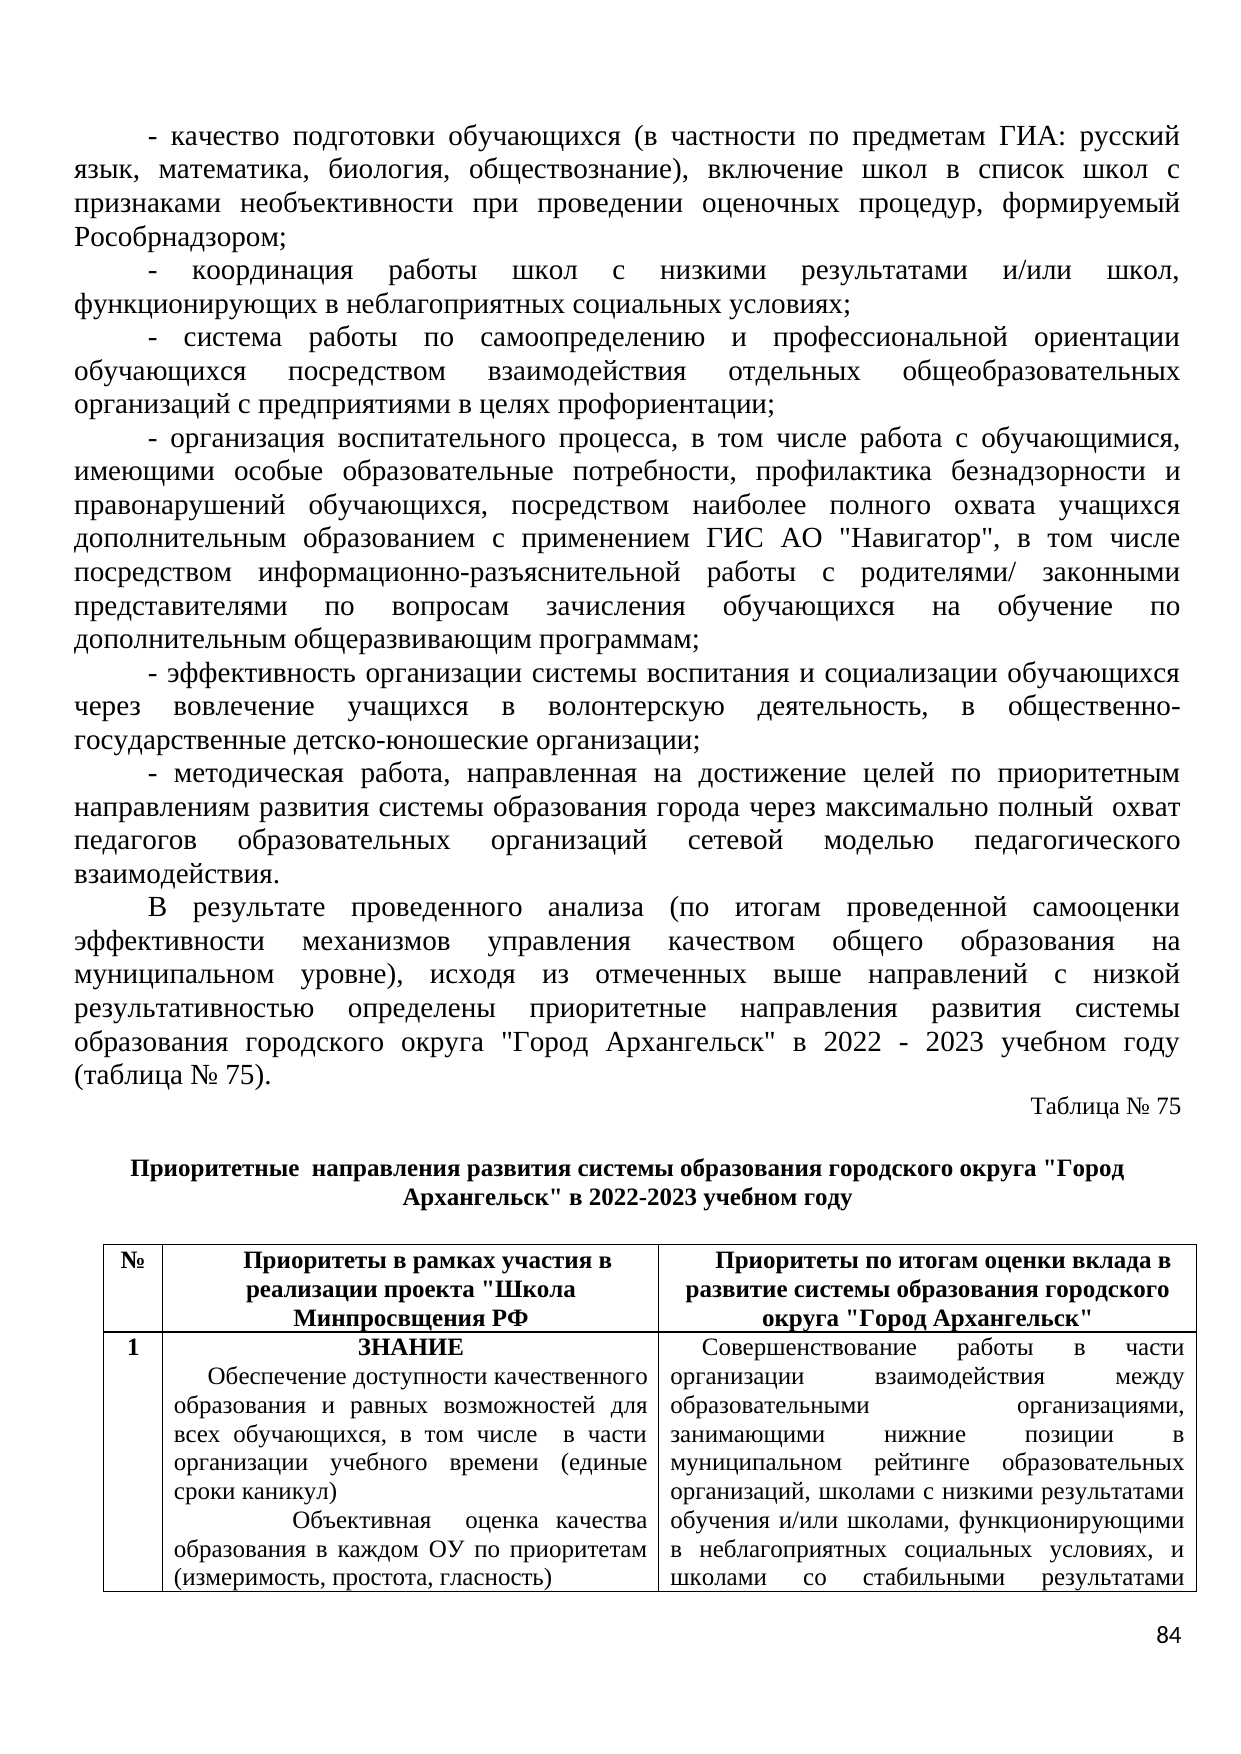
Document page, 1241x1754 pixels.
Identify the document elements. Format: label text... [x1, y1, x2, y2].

text - эффективность организации системы воспитания и социализации обучающихся через вовлечение учащихся в волонтерскую деятельность, в общественно-государственные детско-юношеские организации; [74, 655, 1181, 755]
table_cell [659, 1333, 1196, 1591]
text - методическая работа, направленная на достижение целей по приоритетным направлениям развития системы образования города через максимально полный охват педагогов образовательных организаций сетевой моделью педагогического взаимодействия. [74, 755, 1181, 889]
text - координация работы школ с низкими результатами и/или школ, функционирующих в неблагоприятных социальных условиях; [74, 252, 1181, 319]
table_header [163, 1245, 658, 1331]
text Таблица № 75 [74, 1091, 1181, 1119]
text Приоритетные направления развития системы образования городского округа "Город Архангельск" в 2022-2023 учебном году [74, 1153, 1181, 1211]
text В результате проведенного анализа (по итогам проведенной самооценки эффективности механизмов управления качеством общего образования на муниципальном уровне), исходя из отмеченных выше направлений с низкой результативностью определены приоритетные направления развития системы образования городского округа "Город Архангельск" в 2022 - 2023 учебном году (таблица № 75). [74, 889, 1181, 1091]
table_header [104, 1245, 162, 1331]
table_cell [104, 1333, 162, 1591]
text - организация воспитательного процесса, в том числе работа с обучающимися, имеющими особые образовательные потребности, профилактика безнадзорности и правонарушений обучающихся, посредством наиболее полного охвата учащихся дополнительным образованием с применением ГИС АО "Навигатор", в том числе посредством информационно-разъяснительной работы с родителями/ законными представителями по вопросам зачисления обучающихся на обучение по дополнительным общеразвивающим программам; [74, 420, 1181, 655]
text - система работы по самоопределению и профессиональной ориентации обучающихся посредством взаимодействия отдельных общеобразовательных организаций с предприятиями в целях профориентации; [74, 319, 1181, 420]
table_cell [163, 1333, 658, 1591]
text - качество подготовки обучающихся (в частности по предметам ГИА: русский язык, математика, биология, обществознание), включение школ в список школ с признаками необъективности при проведении оценочных процедур, формируемый Рособрнадзором; [74, 118, 1181, 252]
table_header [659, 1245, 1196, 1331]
